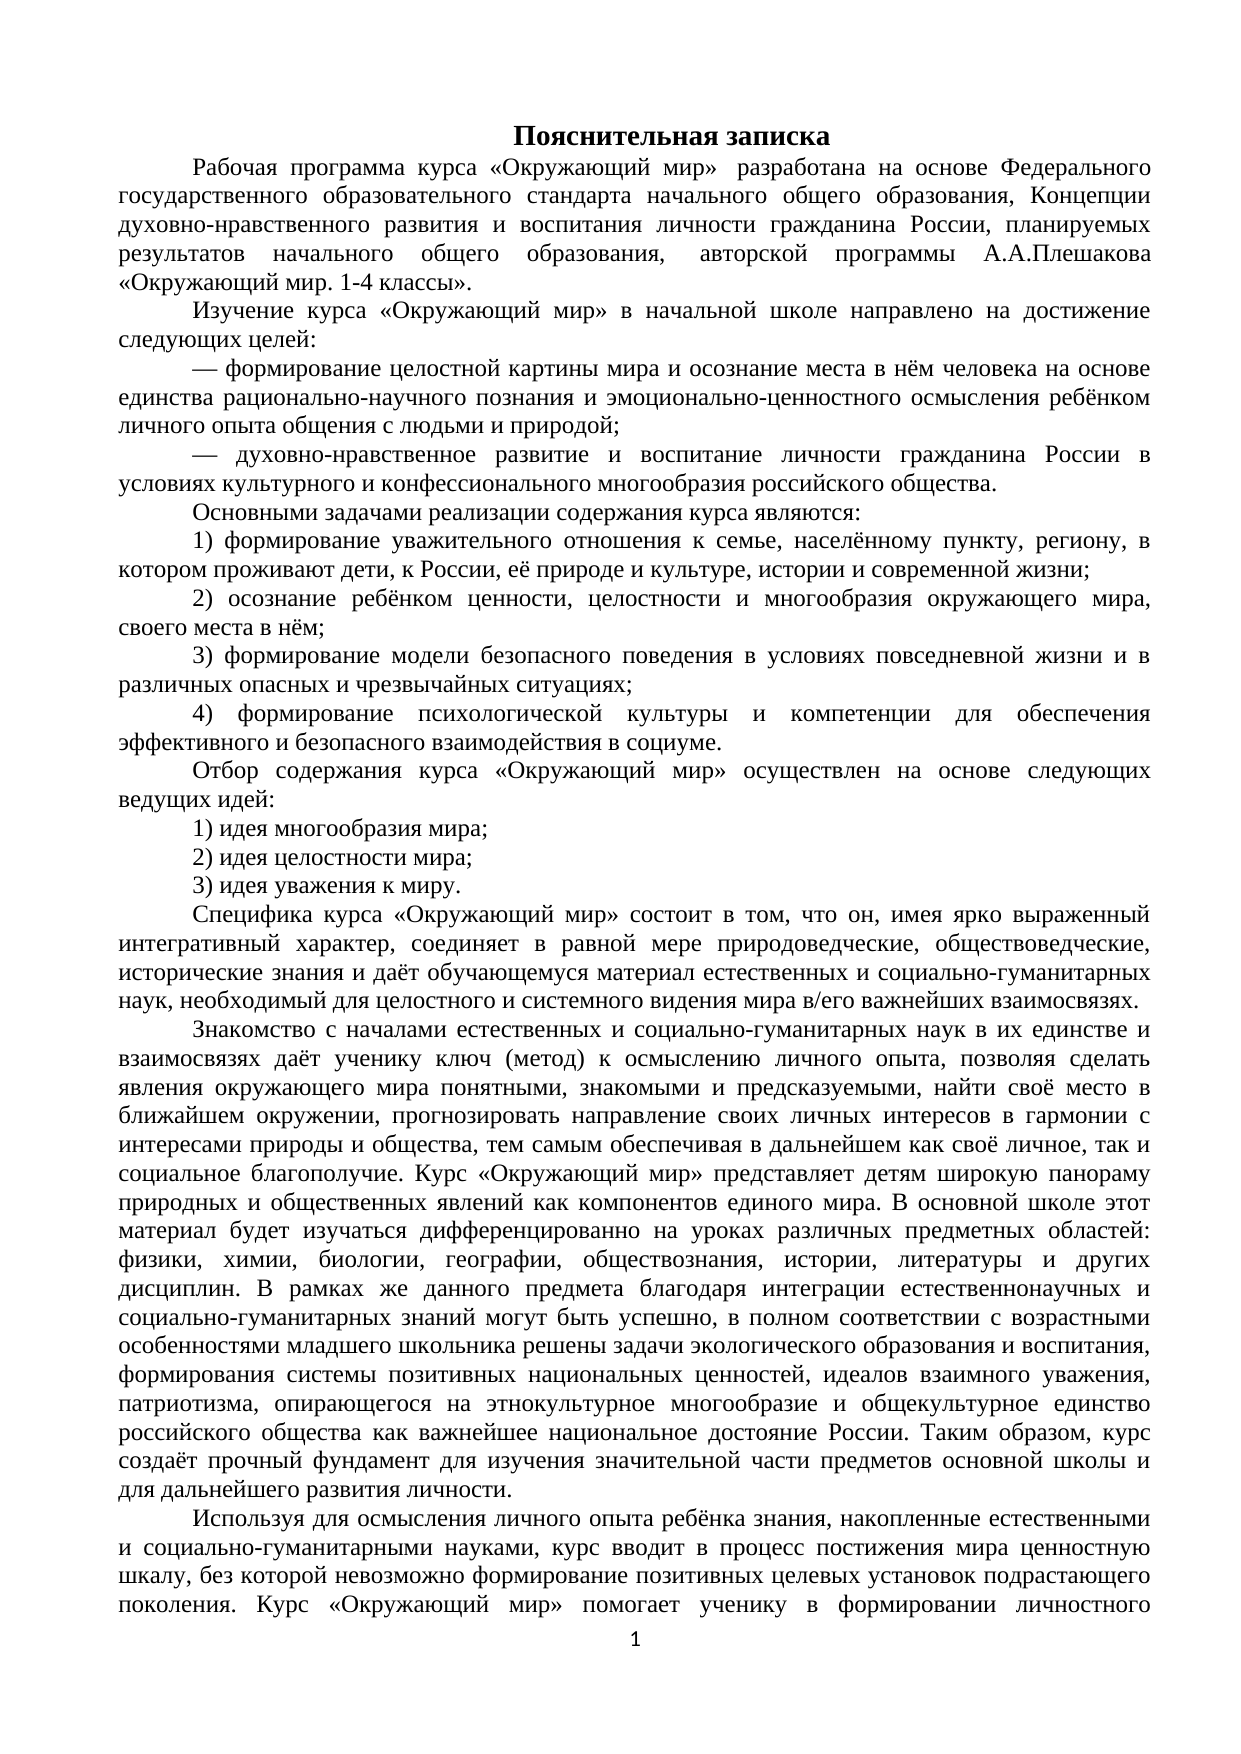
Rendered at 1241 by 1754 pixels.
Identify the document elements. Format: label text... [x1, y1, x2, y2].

text 2) осознание ребёнком ценности, целостности и многообразия окружающего мира, своего места в нём; [118, 583, 1152, 640]
text — формирование целостной картины мира и осознание места в нём человека на основе единства рационально-научного познания и эмоционально-ценностного осмысления ребёнком личного опыта общения с людьми и природой; [118, 353, 1152, 439]
text 1) формирование уважительного отношения к семье, населённому пункту, региону, в котором проживают дети, к России, её природе и культуре, истории и современной жизни; [118, 525, 1152, 583]
text 4) формирование психологической культуры и компетенции для обеспечения эффективного и безопасного взаимодействия в социуме. [118, 698, 1152, 755]
text Изучение курса «Окружающий мир» в начальной школе направлено на достижение следующих целей: [118, 295, 1152, 353]
text Рабочая программа курса «Окружающий мир» разработана на основе Федерального государственного образовательного стандарта начального общего образования, Концепции духовно-нравственного развития и воспитания личности гражданина России, планируемых результатов начального общего образования, авторской программы А.А.Плешакова «Окружающий мир. 1-4 классы». [118, 152, 1152, 295]
text 1) идея многообразия мира; [118, 813, 1152, 842]
text — духовно-нравственное развитие и воспитание личности гражданина России в условиях культурного и конфессионального многообразия российского общества. [118, 439, 1152, 497]
text 3) идея уважения к миру. [118, 870, 1152, 899]
text 2) идея целостности мира; [118, 842, 1152, 870]
text Знакомство с началами естественных и социально-гуманитарных наук в их единстве и взаимосвязях даёт ученику ключ (метод) к осмыслению личного опыта, позволяя сделать явления окружающего мира понятными, знакомыми и предсказуемыми, найти своё место в ближайшем окружении, прогнозировать направление своих личных интересов в гармонии с интересами природы и общества, тем самым обеспечивая в дальнейшем как своё личное, так и социальное благополучие. Курс «Окружающий мир» представляет детям широкую панораму природных и общественных явлений как компонентов единого мира. В основной школе этот материал будет изучаться дифференцированно на уроках различных предметных областей: физики, химии, биологии, географии, обществознания, истории, литературы и других дисциплин. В рамках же данного предмета благодаря интеграции естественнонаучных и социально-гуманитарных знаний могут быть успешно, в полном соответствии с возрастными особенностями младшего школьника решены задачи экологического образования и воспитания, формирования системы позитивных национальных ценностей, идеалов взаимного уважения, патриотизма, опирающегося на этнокультурное многообразие и общекультурное единство российского общества как важнейшее национальное достояние России. Таким образом, курс создаёт прочный фундамент для изучения значительной части предметов основной школы и для дальнейшего развития личности. [118, 1014, 1152, 1503]
text Специфика курса «Окружающий мир» состоит в том, что он, имея ярко выраженный интегративный характер, соединяет в равной мере природоведческие, обществоведческие, исторические знания и даёт обучающемуся материал естественных и социально-гуманитарных наук, необходимый для целостного и системного видения мира в/его важнейших взаимосвязях. [118, 899, 1152, 1014]
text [118, 1503, 1152, 1618]
text Отбор содержания курса «Окружающий мир» осуществлен на основе следующих ведущих идей: [118, 755, 1152, 813]
text 3) формирование модели безопасного поведения в условиях повседневной жизни и в различных опасных и чрезвычайных ситуациях; [118, 640, 1152, 698]
text Пояснительная записка [118, 118, 1152, 152]
text Основными задачами реализации содержания курса являются: [118, 497, 1152, 525]
